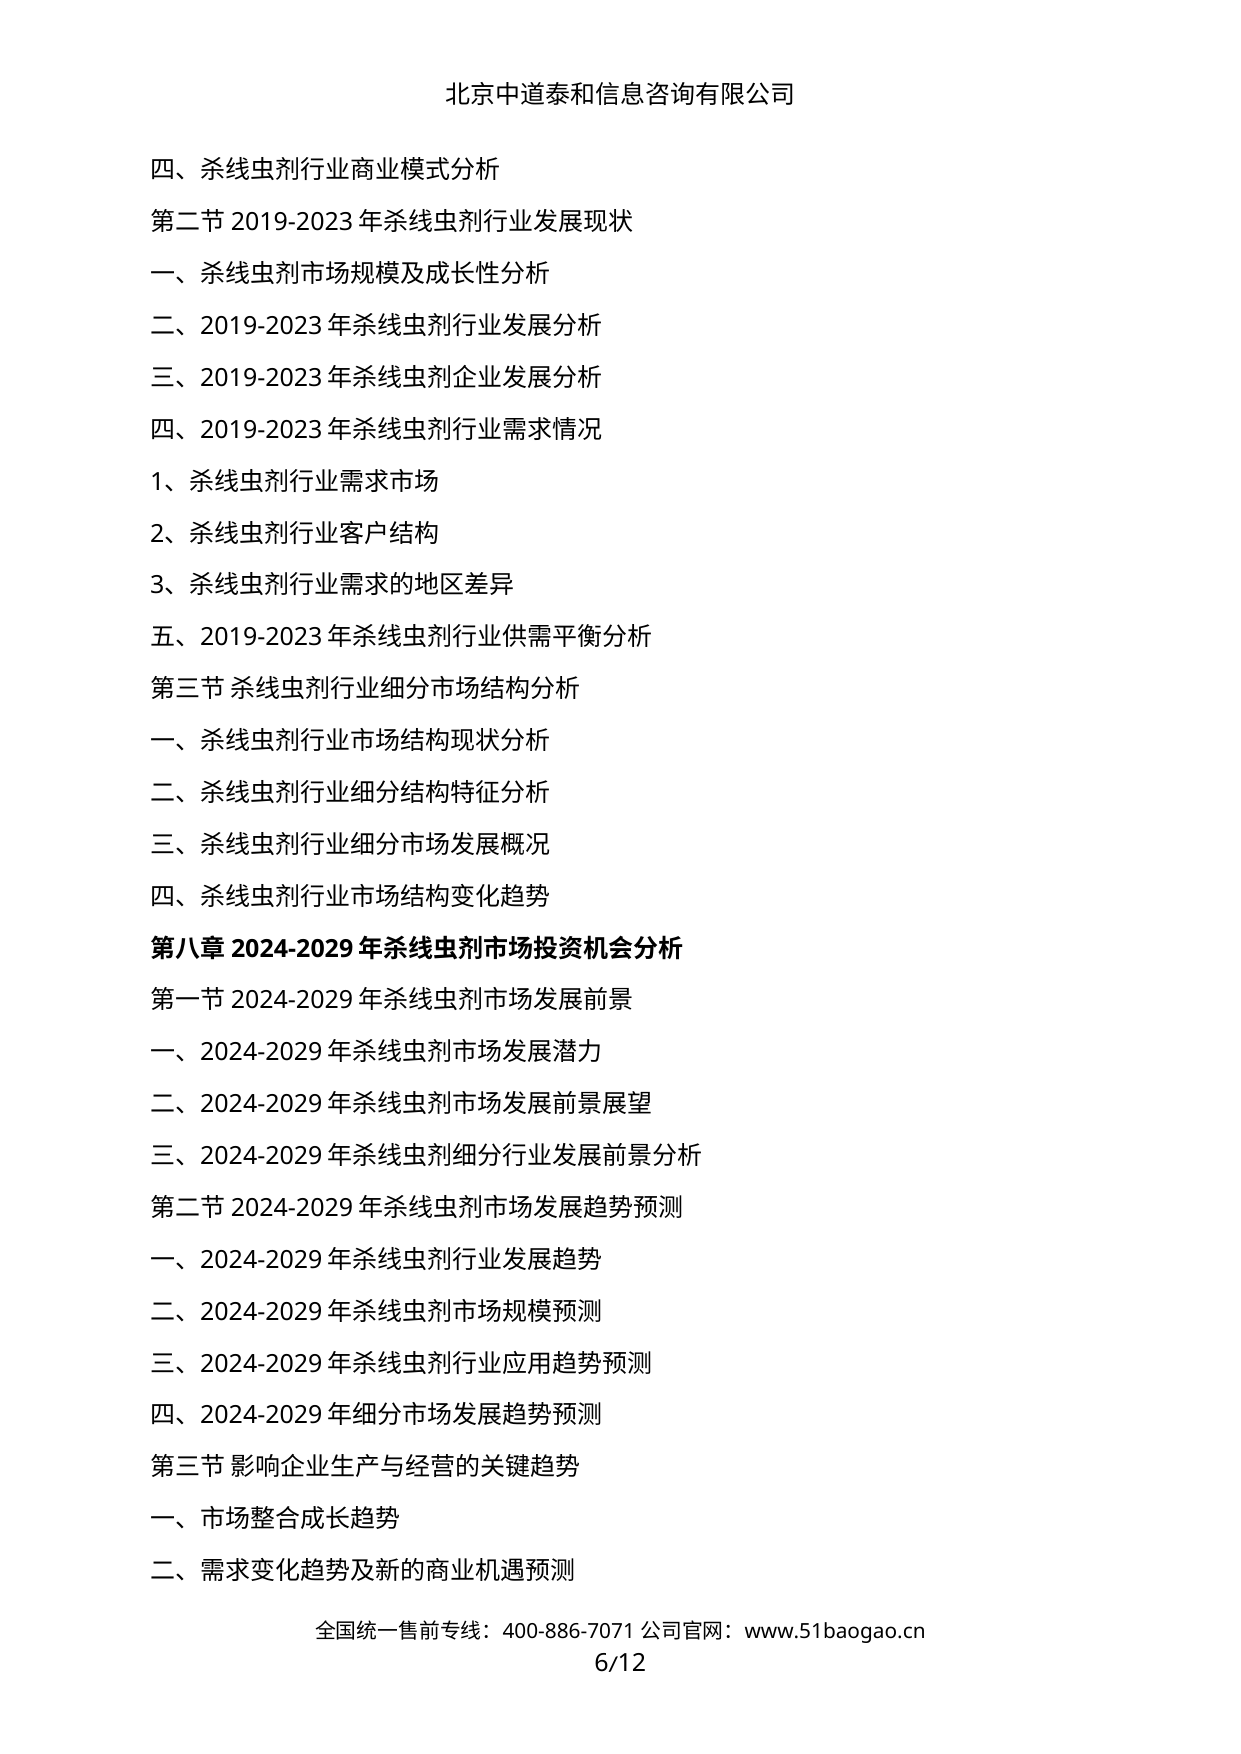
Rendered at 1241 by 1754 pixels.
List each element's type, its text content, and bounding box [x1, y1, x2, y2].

text 第二节 2024-2029年杀线虫剂市场发展趋势预测 [150, 1187, 1090, 1224]
text 一、2024-2029年杀线虫剂市场发展潜力 [150, 1032, 1090, 1068]
text 一、杀线虫剂行业市场结构现状分析 [150, 721, 1090, 757]
text 三、2019-2023年杀线虫剂企业发展分析 [150, 357, 1090, 394]
text 第八章 2024-2029年杀线虫剂市场投资机会分析 [150, 928, 1090, 964]
text 二、2019-2023年杀线虫剂行业发展分析 [150, 306, 1090, 342]
text 第三节 杀线虫剂行业细分市场结构分析 [150, 669, 1090, 705]
text 二、2024-2029年杀线虫剂市场规模预测 [150, 1291, 1090, 1327]
text 一、市场整合成长趋势 [150, 1499, 1090, 1535]
text 三、2024-2029年杀线虫剂行业应用趋势预测 [150, 1343, 1090, 1379]
text 第二节 2019-2023年杀线虫剂行业发展现状 [150, 202, 1090, 238]
text 四、2019-2023年杀线虫剂行业需求情况 [150, 409, 1090, 446]
text 三、2024-2029年杀线虫剂细分行业发展前景分析 [150, 1136, 1090, 1172]
text 四、杀线虫剂行业商业模式分析 [150, 150, 1090, 186]
text 3、杀线虫剂行业需求的地区差异 [150, 565, 1090, 601]
text 1、杀线虫剂行业需求市场 [150, 461, 1090, 497]
text 四、2024-2029年细分市场发展趋势预测 [150, 1395, 1090, 1431]
text 第三节 影响企业生产与经营的关键趋势 [150, 1447, 1090, 1483]
text 第一节 2024-2029年杀线虫剂市场发展前景 [150, 980, 1090, 1016]
text 一、2024-2029年杀线虫剂行业发展趋势 [150, 1239, 1090, 1276]
text 五、2019-2023年杀线虫剂行业供需平衡分析 [150, 617, 1090, 653]
text 2、杀线虫剂行业客户结构 [150, 513, 1090, 549]
text 二、2024-2029年杀线虫剂市场发展前景展望 [150, 1084, 1090, 1120]
text 四、杀线虫剂行业市场结构变化趋势 [150, 876, 1090, 912]
text 二、需求变化趋势及新的商业机遇预测 [150, 1551, 1090, 1587]
text 一、杀线虫剂市场规模及成长性分析 [150, 254, 1090, 290]
text 二、杀线虫剂行业细分结构特征分析 [150, 772, 1090, 809]
text 三、杀线虫剂行业细分市场发展概况 [150, 824, 1090, 861]
